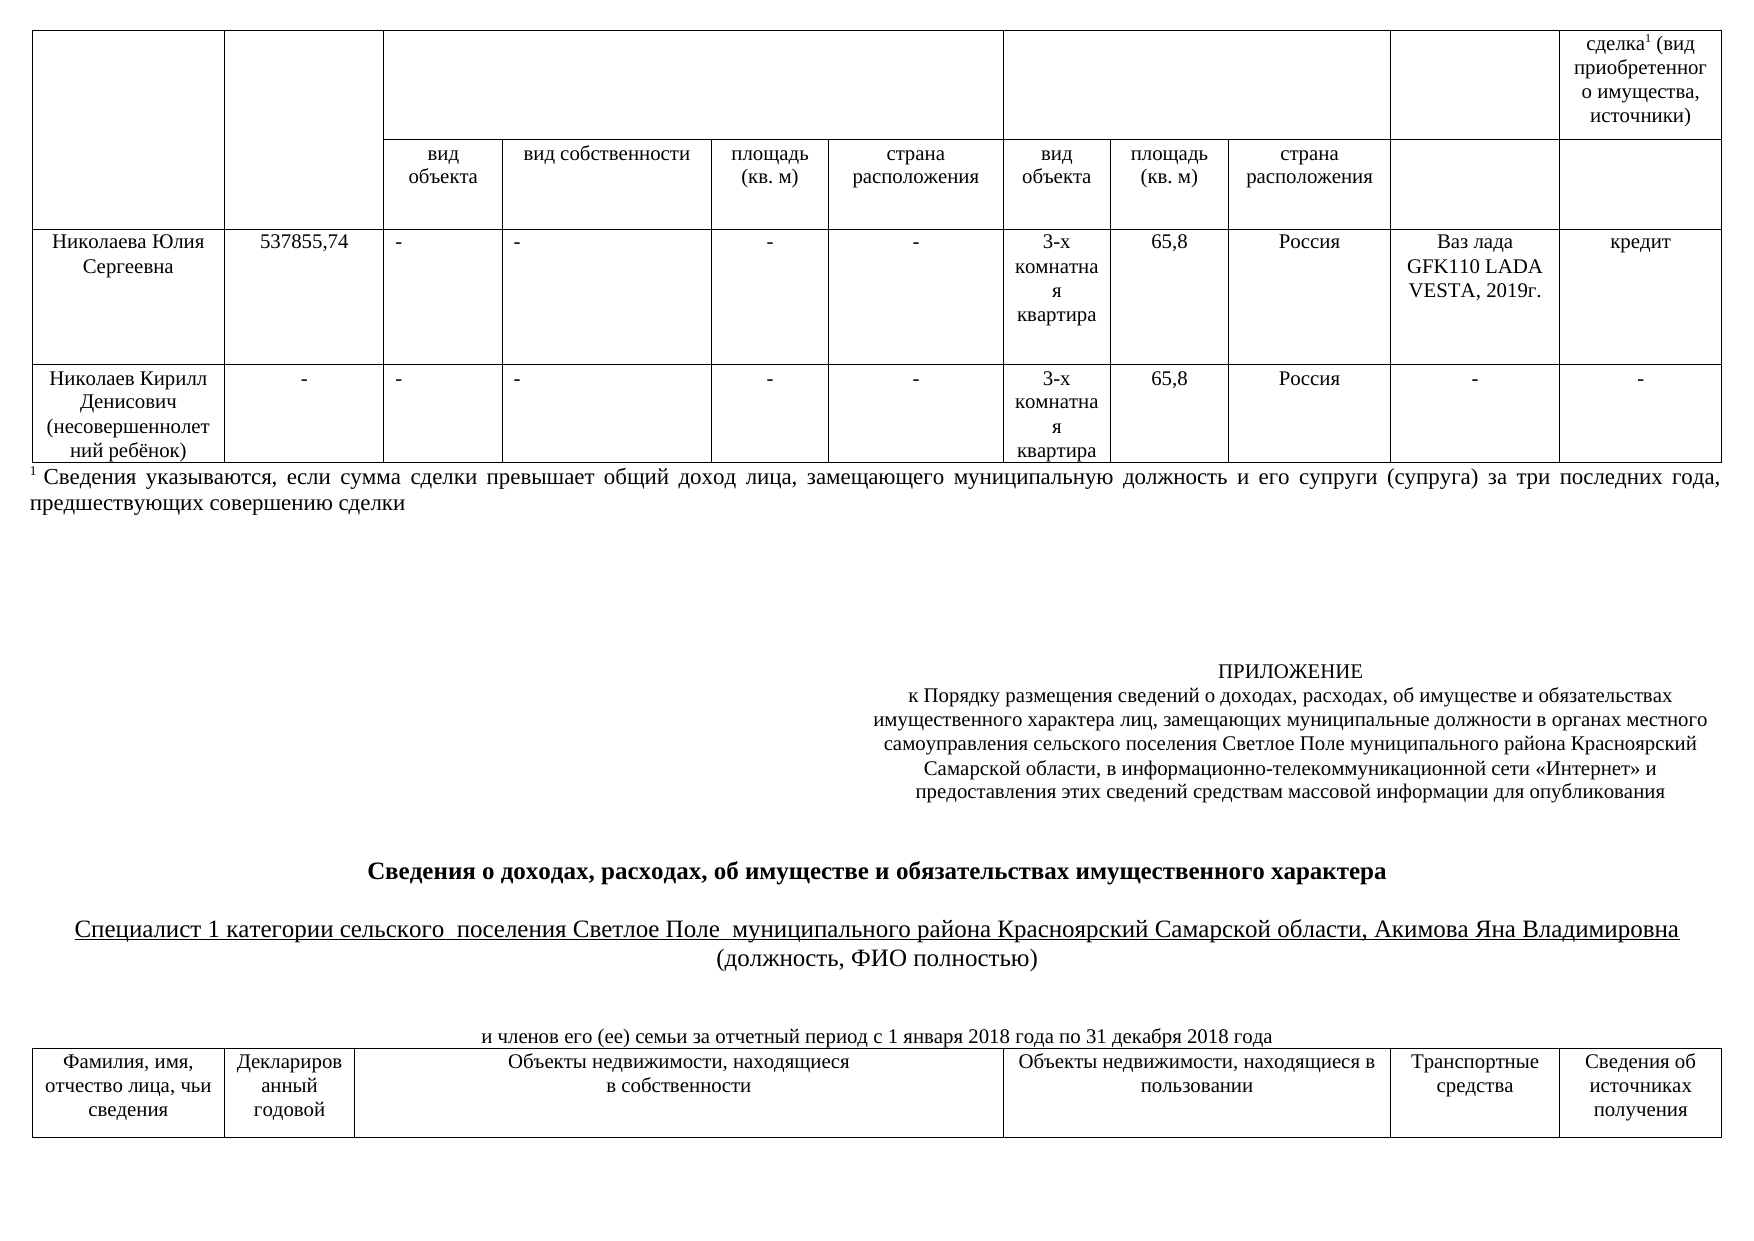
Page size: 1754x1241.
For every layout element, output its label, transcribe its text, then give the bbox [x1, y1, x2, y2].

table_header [225, 31, 383, 228]
table_cell - [712, 365, 828, 462]
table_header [1391, 1049, 1559, 1137]
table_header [33, 31, 224, 228]
table_cell - [1560, 365, 1721, 462]
table_cell 3-х комнатная квартира [1004, 365, 1110, 462]
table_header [1560, 31, 1721, 139]
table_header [1560, 1049, 1721, 1137]
table_cell [1391, 140, 1559, 228]
table_cell Россия [1229, 365, 1390, 462]
table_cell 3-х комнатная квартира [1004, 230, 1110, 364]
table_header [355, 1049, 1003, 1137]
text 1 Сведения указываются, если сумма сделки превышает общий доход лица, замещающего муниципальную должность и его супруги (супруга) за три последних года, предшествующих совершению сделки [29, 463, 1724, 515]
table_cell - [712, 230, 828, 364]
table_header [225, 1049, 354, 1137]
table_cell вид объекта [384, 140, 502, 228]
table_cell площадь (кв. м) [1111, 140, 1228, 228]
table_cell Россия [1229, 230, 1390, 364]
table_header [1004, 1049, 1390, 1137]
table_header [1004, 31, 1390, 139]
table_cell Николаева Юлия Сергеевна [33, 230, 224, 364]
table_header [384, 31, 1003, 139]
table_cell страна расположения [829, 140, 1003, 228]
text Сведения о доходах, расходах, об имуществе и обязательствах имущественного характера [29, 856, 1724, 885]
text ПРИЛОЖЕНИЕ [856, 659, 1724, 683]
table_cell площадь (кв. м) [712, 140, 828, 228]
table_cell [1560, 140, 1721, 228]
table_cell - [225, 365, 383, 462]
table_cell страна расположения [1229, 140, 1390, 228]
table_cell 537855,74 [225, 230, 383, 364]
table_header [1391, 31, 1559, 139]
table_cell Николаев Кирилл Денисович (несовершеннолетний ребёнок) [33, 365, 224, 462]
table_cell - [829, 365, 1003, 462]
table_cell - [503, 365, 711, 462]
table_cell - [829, 230, 1003, 364]
table_cell - [384, 365, 502, 462]
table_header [33, 1049, 224, 1137]
text Специалист 1 категории сельского поселения Светлое Поле муниципального района Красноярский Самарской области, Акимова Яна Владимировна (должность, ФИО полностью) [29, 914, 1724, 971]
table_cell - [503, 230, 711, 364]
table_cell Ваз лада GFK110 LADA VESTA, 2019г. [1391, 230, 1559, 364]
table_cell - [1391, 365, 1559, 462]
text и членов его (ее) семьи за отчетный период с 1 января 2018 года по 31 декабря 2018 года [29, 1024, 1724, 1048]
table_cell вид объекта [1004, 140, 1110, 228]
table_cell вид собственности [503, 140, 711, 228]
table_cell - [384, 230, 502, 364]
text к Порядку размещения сведений о доходах, расходах, об имуществе и обязательствах имущественного характера лиц, замещающих муниципальные должности в органах местного самоуправления сельского поселения Светлое Поле муниципального района Красноярский Самарской области, в информационно-телекоммуникационной сети «Интернет» и предоставления этих сведений средствам массовой информации для опубликования [856, 683, 1724, 803]
table_cell 65,8 [1111, 365, 1228, 462]
table_cell кредит [1560, 230, 1721, 364]
table_cell 65,8 [1111, 230, 1228, 364]
